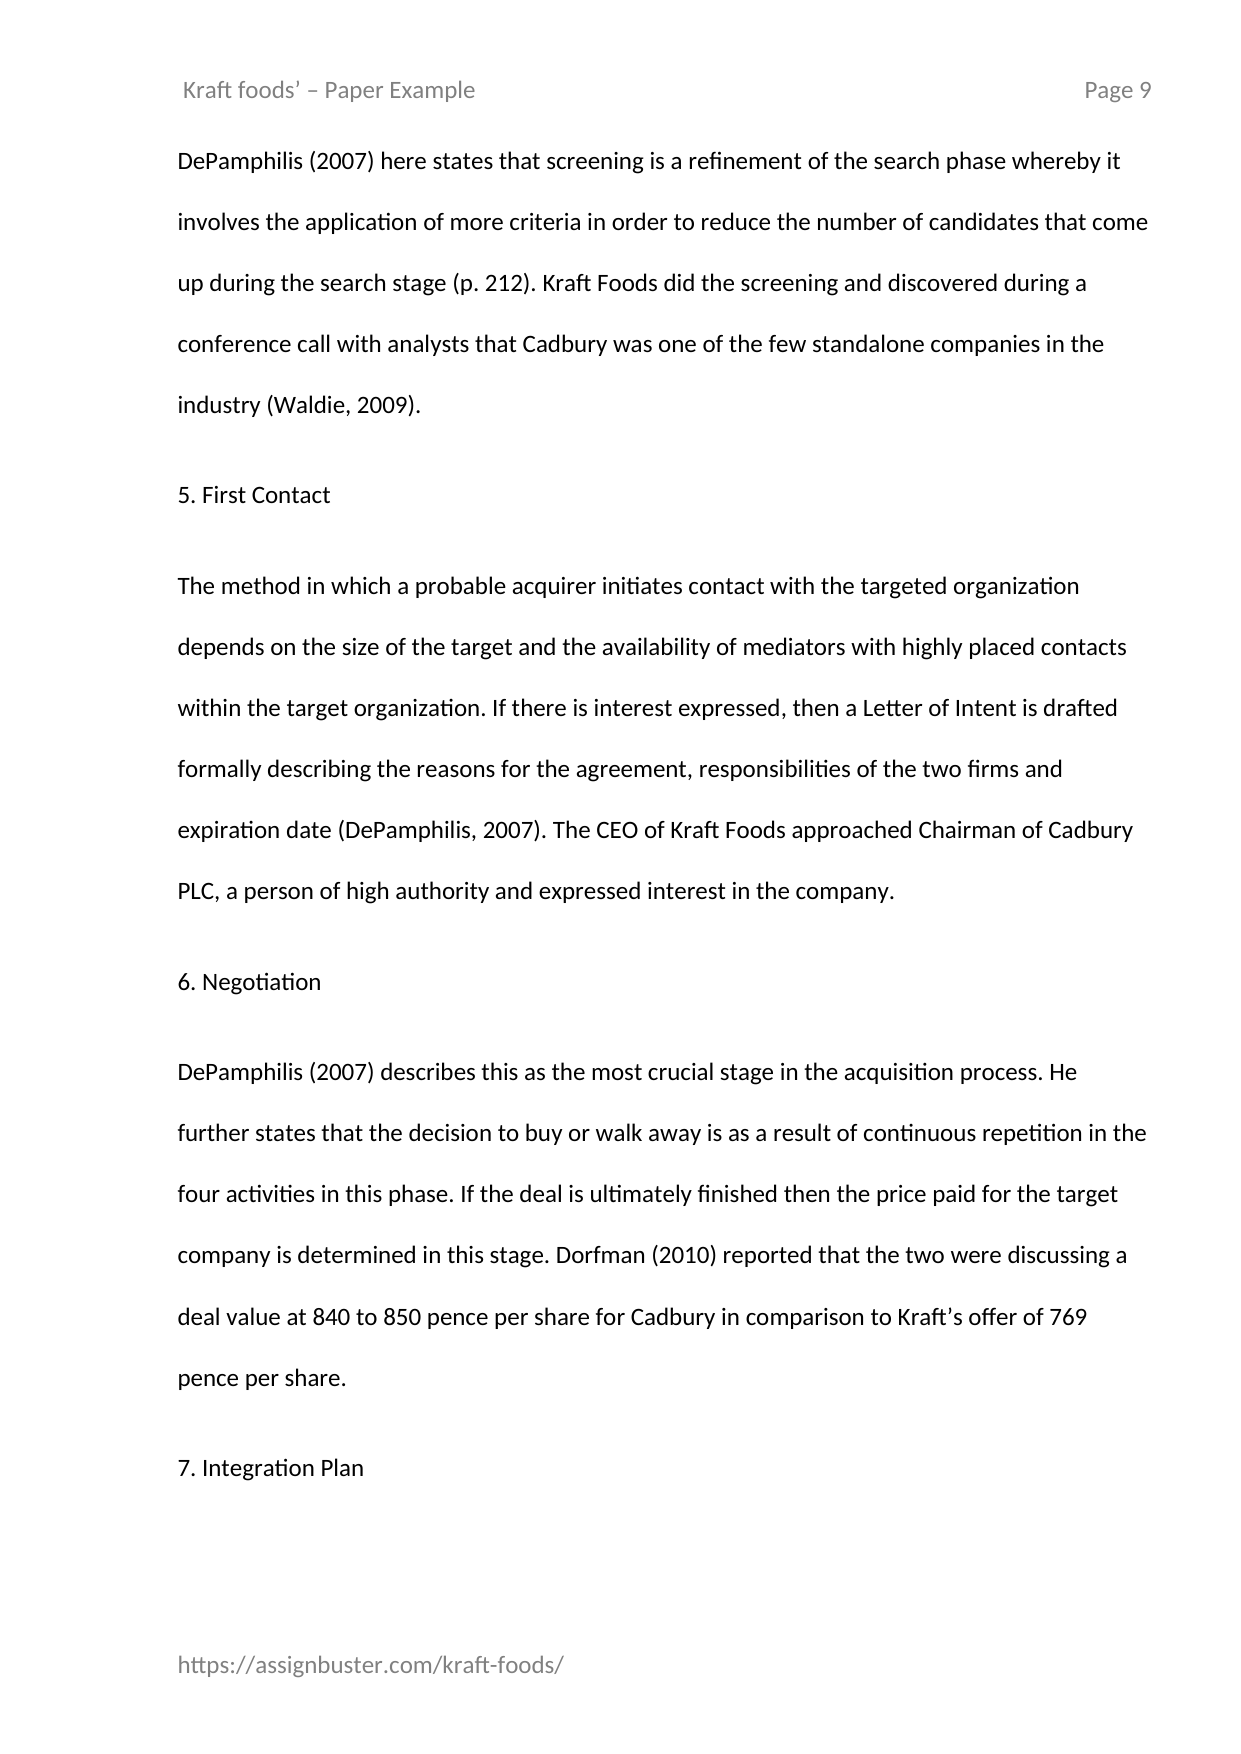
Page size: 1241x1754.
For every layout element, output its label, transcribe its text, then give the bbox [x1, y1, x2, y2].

text 6. Negotiation [177, 966, 1152, 996]
text 7. Integration Plan [177, 1452, 1152, 1483]
text DePamphilis (2007) here states that screening is a refinement of the search phase whereby it involves the application of more criteria in order to reduce the number of candidates that come up during the search stage (p. 212). Kraft Foods did the screening and discovered during a conference call with analysts that Cadbury was one of the few standalone companies in the industry (Waldie, 2009). [177, 145, 1152, 420]
text DePamphilis (2007) describes this as the most crucial stage in the acquisition process. He further states that the decision to buy or walk away is as a result of continuous repetition in the four activities in this phase. If the deal is ultimately finished then the price paid for the target company is determined in this stage. Dorfman (2010) reported that the two were discussing a deal value at 840 to 850 pence per share for Cadbury in comparison to Kraft’s offer of 769 pence per share. [177, 1056, 1152, 1392]
text The method in which a probable acquirer initiates contact with the targeted organization depends on the size of the target and the availability of mediators with highly placed contacts within the target organization. If there is interest expressed, then a Letter of Intent is drafted formally describing the reasons for the agreement, responsibilities of the two firms and expiration date (DePamphilis, 2007). The CEO of Kraft Foods approached Chairman of Cadbury PLC, a person of high authority and expressed interest in the company. [177, 570, 1152, 906]
text 5. First Contact [177, 480, 1152, 510]
